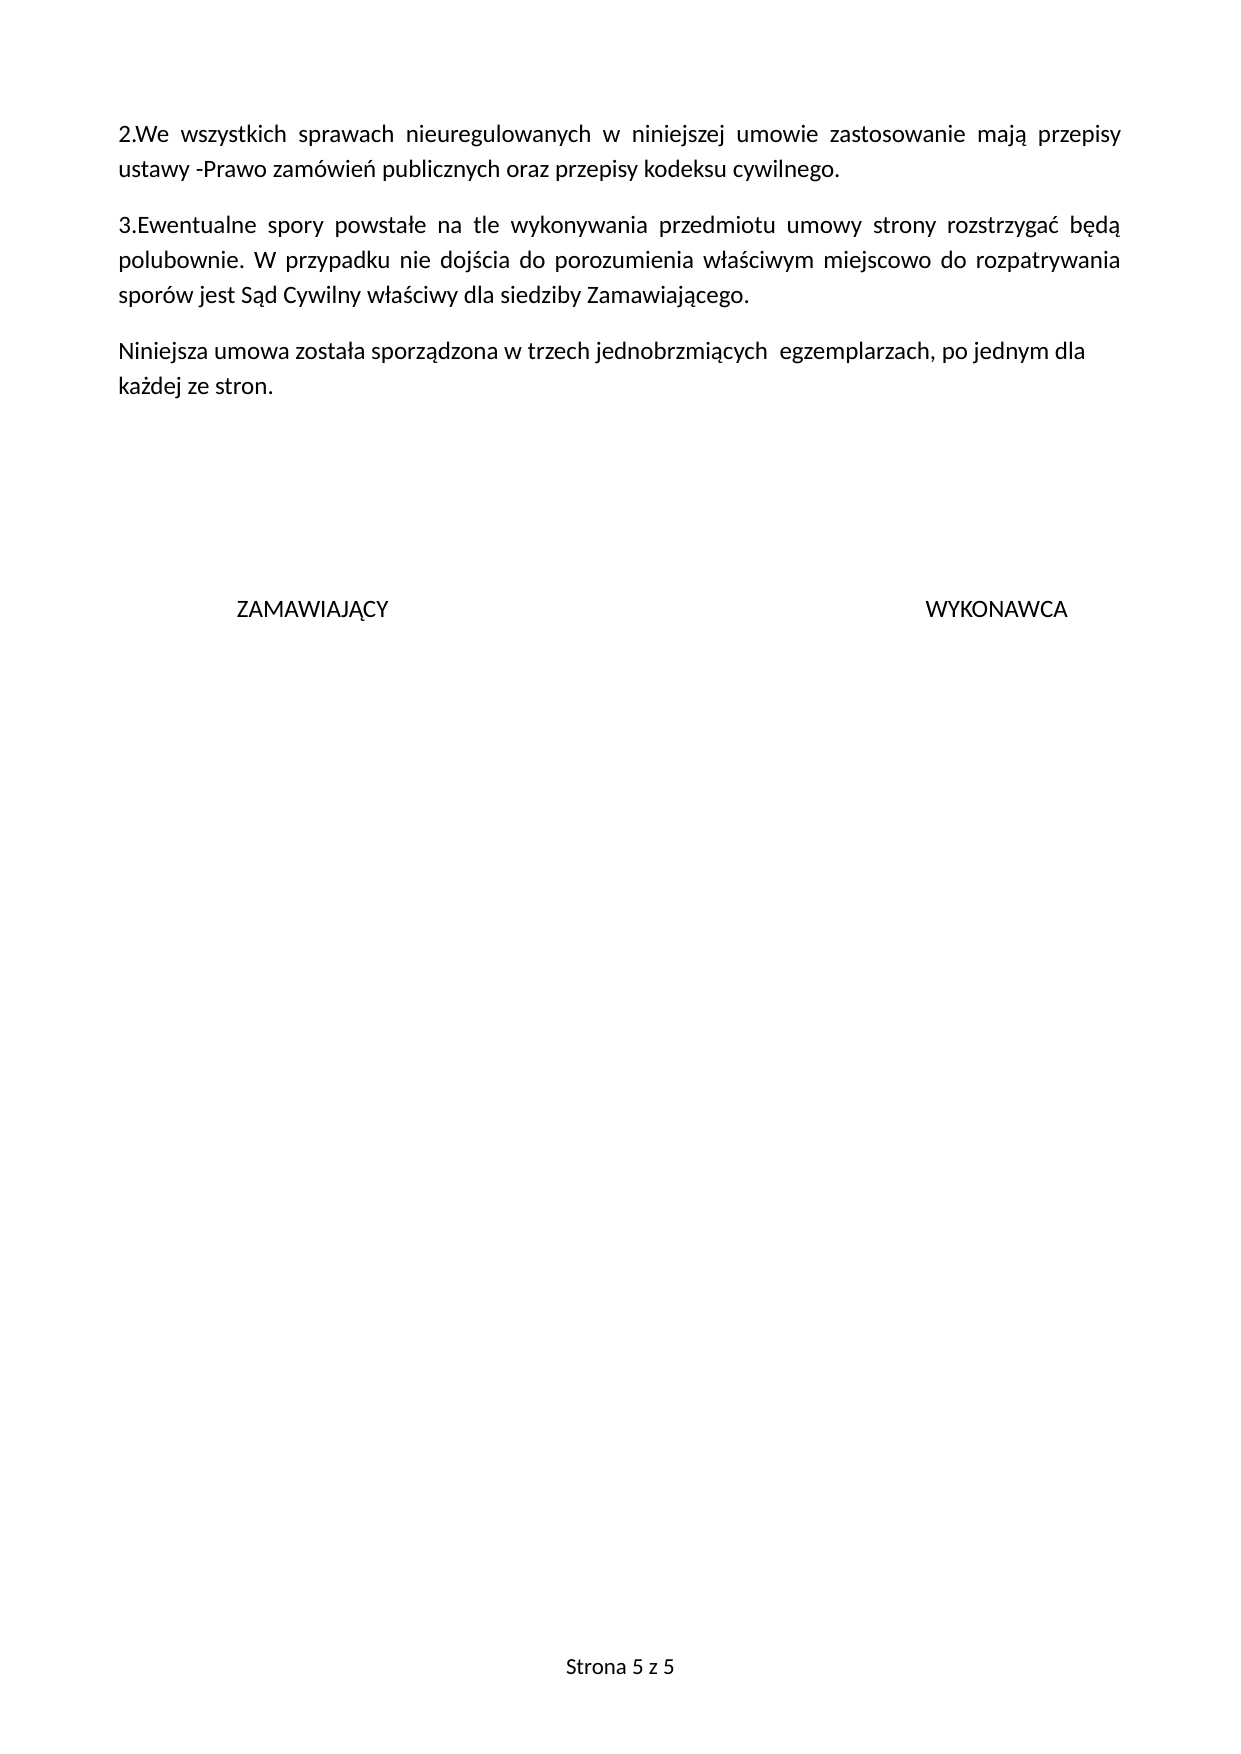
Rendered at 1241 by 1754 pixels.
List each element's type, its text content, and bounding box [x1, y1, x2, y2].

list 2.We wszystkich sprawach nieuregulowanych w niniejszej umowie zastosowanie mają przepisy ustawy -Prawo zamówień publicznych oraz przepisy kodeksu cywilnego. [118, 118, 1122, 184]
text ZAMAWIAJĄCY WYKONAWCA [118, 593, 1122, 624]
list 3.Ewentualne spory powstałe na tle wykonywania przedmiotu umowy strony rozstrzygać będą polubownie. W przypadku nie dojścia do porozumienia właściwym miejscowo do rozpatrywania sporów jest Sąd Cywilny właściwy dla siedziby Zamawiającego. [118, 209, 1122, 309]
list Niniejsza umowa została sporządzona w trzech jednobrzmiących egzemplarzach, po jednym dla każdej ze stron. [118, 335, 1122, 400]
